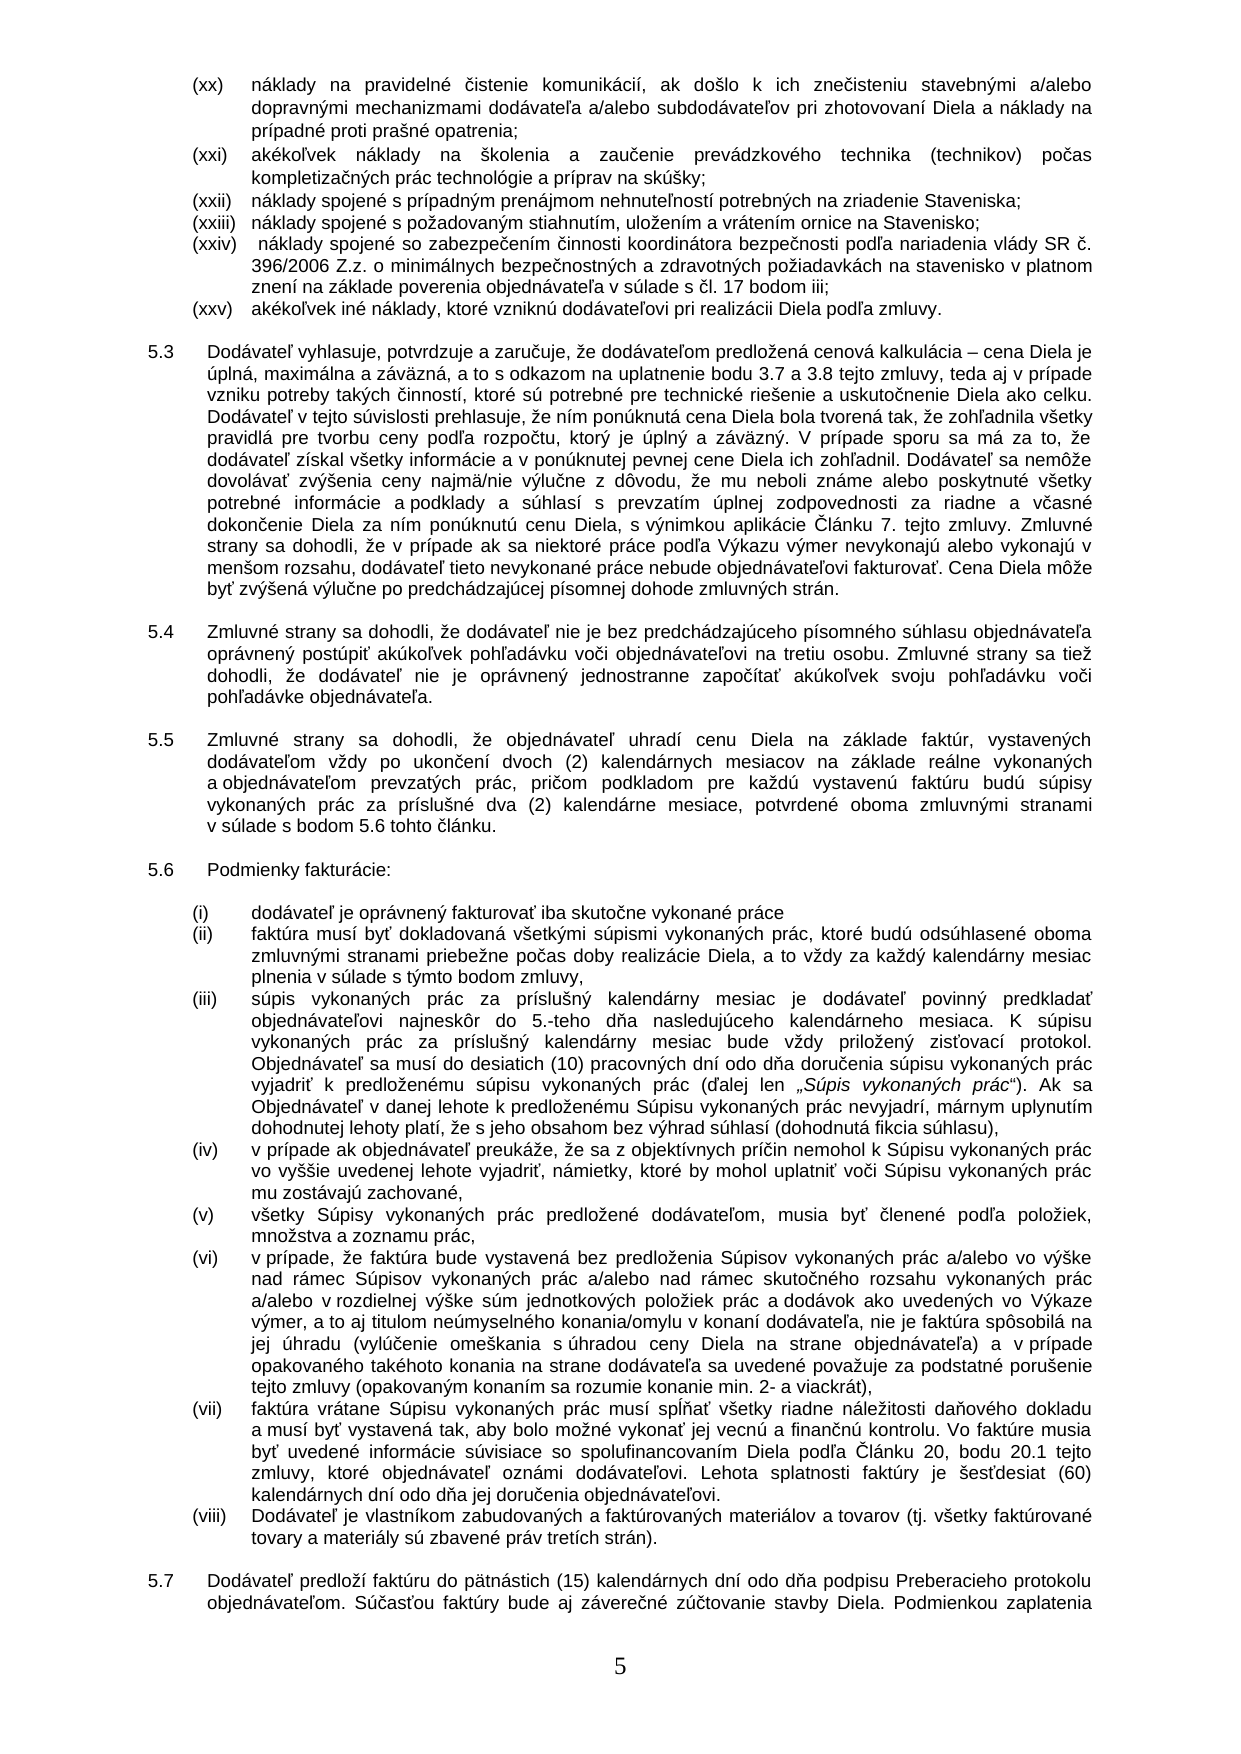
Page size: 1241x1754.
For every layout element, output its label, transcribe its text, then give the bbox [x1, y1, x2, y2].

list súpis vykonaných prác za príslušný kalendárny mesiac je dodávateľ povinný predkladať objednávateľovi najneskôr do 5.-teho dňa nasledujúceho kalendárneho mesiaca. K súpisu vykonaných prác za príslušný kalendárny mesiac bude vždy priložený zisťovací protokol. Objednávateľ sa musí do desiatich (10) pracovných dní odo dňa doručenia súpisu vykonaných prác vyjadriť k predloženému súpisu vykonaných prác (ďalej len „Súpis vykonaných prác“). Ak sa Objednávateľ v danej lehote k predloženému Súpisu vykonaných prác nevyjadrí, márnym uplynutím dohodnutej lehoty platí, že s jeho obsahom bez výhrad súhlasí (dohodnutá fikcia súhlasu), [192, 988, 1092, 1139]
list faktúra vrátane Súpisu vykonaných prác musí spĺňať všetky riadne náležitosti daňového dokladu a musí byť vystavená tak, aby bolo možné vykonať jej vecnú a finančnú kontrolu. Vo faktúre musia byť uvedené informácie súvisiace so spolufinancovaním Diela podľa Článku 20, bodu 20.1 tejto zmluvy, ktoré objednávateľ oznámi dodávateľovi. Lehota splatnosti faktúry je šesťdesiat (60) kalendárnych dní odo dňa jej doručenia objednávateľovi. [192, 1397, 1092, 1505]
list Dodávateľ vyhlasuje, potvrdzuje a zaručuje, že dodávateľom predložená cenová kalkulácia – cena Diela je úplná, maximálna a záväzná, a to s odkazom na uplatnenie bodu 3.7 a 3.8 tejto zmluvy, teda aj v prípade vzniku potreby takých činností, ktoré sú potrebné pre technické riešenie a uskutočnenie Diela ako celku. Dodávateľ v tejto súvislosti prehlasuje, že ním ponúknutá cena Diela bola tvorená tak, že zohľadnila všetky pravidlá pre tvorbu ceny podľa rozpočtu, ktorý je úplný a záväzný. V prípade sporu sa má za to, že dodávateľ získal všetky informácie a v ponúknutej pevnej cene Diela ich zohľadnil. Dodávateľ sa nemôže dovolávať zvýšenia ceny najmä/nie výlučne z dôvodu, že mu neboli známe alebo poskytnuté všetky potrebné informácie a podklady a súhlasí s prevzatím úplnej zodpovednosti za riadne a včasné dokončenie Diela za ním ponúknutú cenu Diela, s výnimkou aplikácie Článku 7. tejto zmluvy. Zmluvné strany sa dohodli, že v prípade ak sa niektoré práce podľa Výkazu výmer nevykonajú alebo vykonajú v menšom rozsahu, dodávateľ tieto nevykonané práce nebude objednávateľovi fakturovať. Cena Diela môže byť zvýšená výlučne po predchádzajúcej písomnej dohode zmluvných strán. [148, 341, 1092, 600]
list akékoľvek náklady na školenia a zaučenie prevádzkového technika (technikov) počas kompletizačných prác technológie a príprav na skúšky; [192, 143, 1092, 188]
list akékoľvek iné náklady, ktoré vzniknú dodávateľovi pri realizácii Diela podľa zmluvy. [192, 298, 1092, 319]
list Zmluvné strany sa dohodli, že dodávateľ nie je bez predchádzajúceho písomného súhlasu objednávateľa oprávnený postúpiť akúkoľvek pohľadávku voči objednávateľovi na tretiu osobu. Zmluvné strany sa tiež dohodli, že dodávateľ nie je oprávnený jednostranne započítať akúkoľvek svoju pohľadávku voči pohľadávke objednávateľa. [148, 621, 1092, 707]
list Podmienky fakturácie: [148, 858, 1092, 880]
list faktúra musí byť dokladovaná všetkými súpismi vykonaných prác, ktoré budú odsúhlasené oboma zmluvnými stranami priebežne počas doby realizácie Diela, a to vždy za každý kalendárny mesiac plnenia v súlade s týmto bodom zmluvy, [192, 923, 1092, 988]
list Zmluvné strany sa dohodli, že objednávateľ uhradí cenu Diela na základe faktúr, vystavených dodávateľom vždy po ukončení dvoch (2) kalendárnych mesiacov na základe reálne vykonaných a objednávateľom prevzatých prác, pričom podkladom pre každú vystavenú faktúru budú súpisy vykonaných prác za príslušné dva (2) kalendárne mesiace, potvrdené oboma zmluvnými stranami v súlade s bodom 5.6 tohto článku. [148, 729, 1092, 837]
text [148, 1570, 1092, 1613]
list v prípade, že faktúra bude vystavená bez predloženia Súpisov vykonaných prác a/alebo vo výške nad rámec Súpisov vykonaných prác a/alebo nad rámec skutočného rozsahu vykonaných prác a/alebo v rozdielnej výške súm jednotkových položiek prác a dodávok ako uvedených vo Výkaze výmer, a to aj titulom neúmyselného konania/omylu v konaní dodávateľa, nie je faktúra spôsobilá na jej úhradu (vylúčenie omeškania s úhradou ceny Diela na strane objednávateľa) a v prípade opakovaného takéhoto konania na strane dodávateľa sa uvedené považuje za podstatné porušenie tejto zmluvy (opakovaným konaním sa rozumie konanie min. 2- a viackrát), [192, 1247, 1092, 1397]
list náklady spojené so zabezpečením činnosti koordinátora bezpečnosti podľa nariadenia vlády SR č. 396/2006 Z.z. o minimálnych bezpečnostných a zdravotných požiadavkách na stavenisko v platnom znení na základe poverenia objednávateľa v súlade s čl. 17 bodom iii; [192, 233, 1092, 298]
list dodávateľ je oprávnený fakturovať iba skutočne vykonané práce [192, 902, 1092, 923]
list náklady spojené s požadovaným stiahnutím, uložením a vrátením ornice na Stavenisko; [192, 212, 1092, 233]
list Dodávateľ je vlastníkom zabudovaných a faktúrovaných materiálov a tovarov (tj. všetky faktúrované tovary a materiály sú zbavené práv tretích strán). [192, 1505, 1092, 1548]
list náklady spojené s prípadným prenájmom nehnuteľností potrebných na zriadenie Staveniska; [192, 190, 1092, 212]
list v prípade ak objednávateľ preukáže, že sa z objektívnych príčin nemohol k Súpisu vykonaných prác vo vyššie uvedenej lehote vyjadriť, námietky, ktoré by mohol uplatniť voči Súpisu vykonaných prác mu zostávajú zachované, [192, 1139, 1092, 1203]
list náklady na pravidelné čistenie komunikácií, ak došlo k ich znečisteniu stavebnými a/alebo dopravnými mechanizmami dodávateľa a/alebo subdodávateľov pri zhotovovaní Diela a náklady na prípadné proti prašné opatrenia; [192, 74, 1092, 142]
list všetky Súpisy vykonaných prác predložené dodávateľom, musia byť členené podľa položiek, množstva a zoznamu prác, [192, 1203, 1092, 1247]
